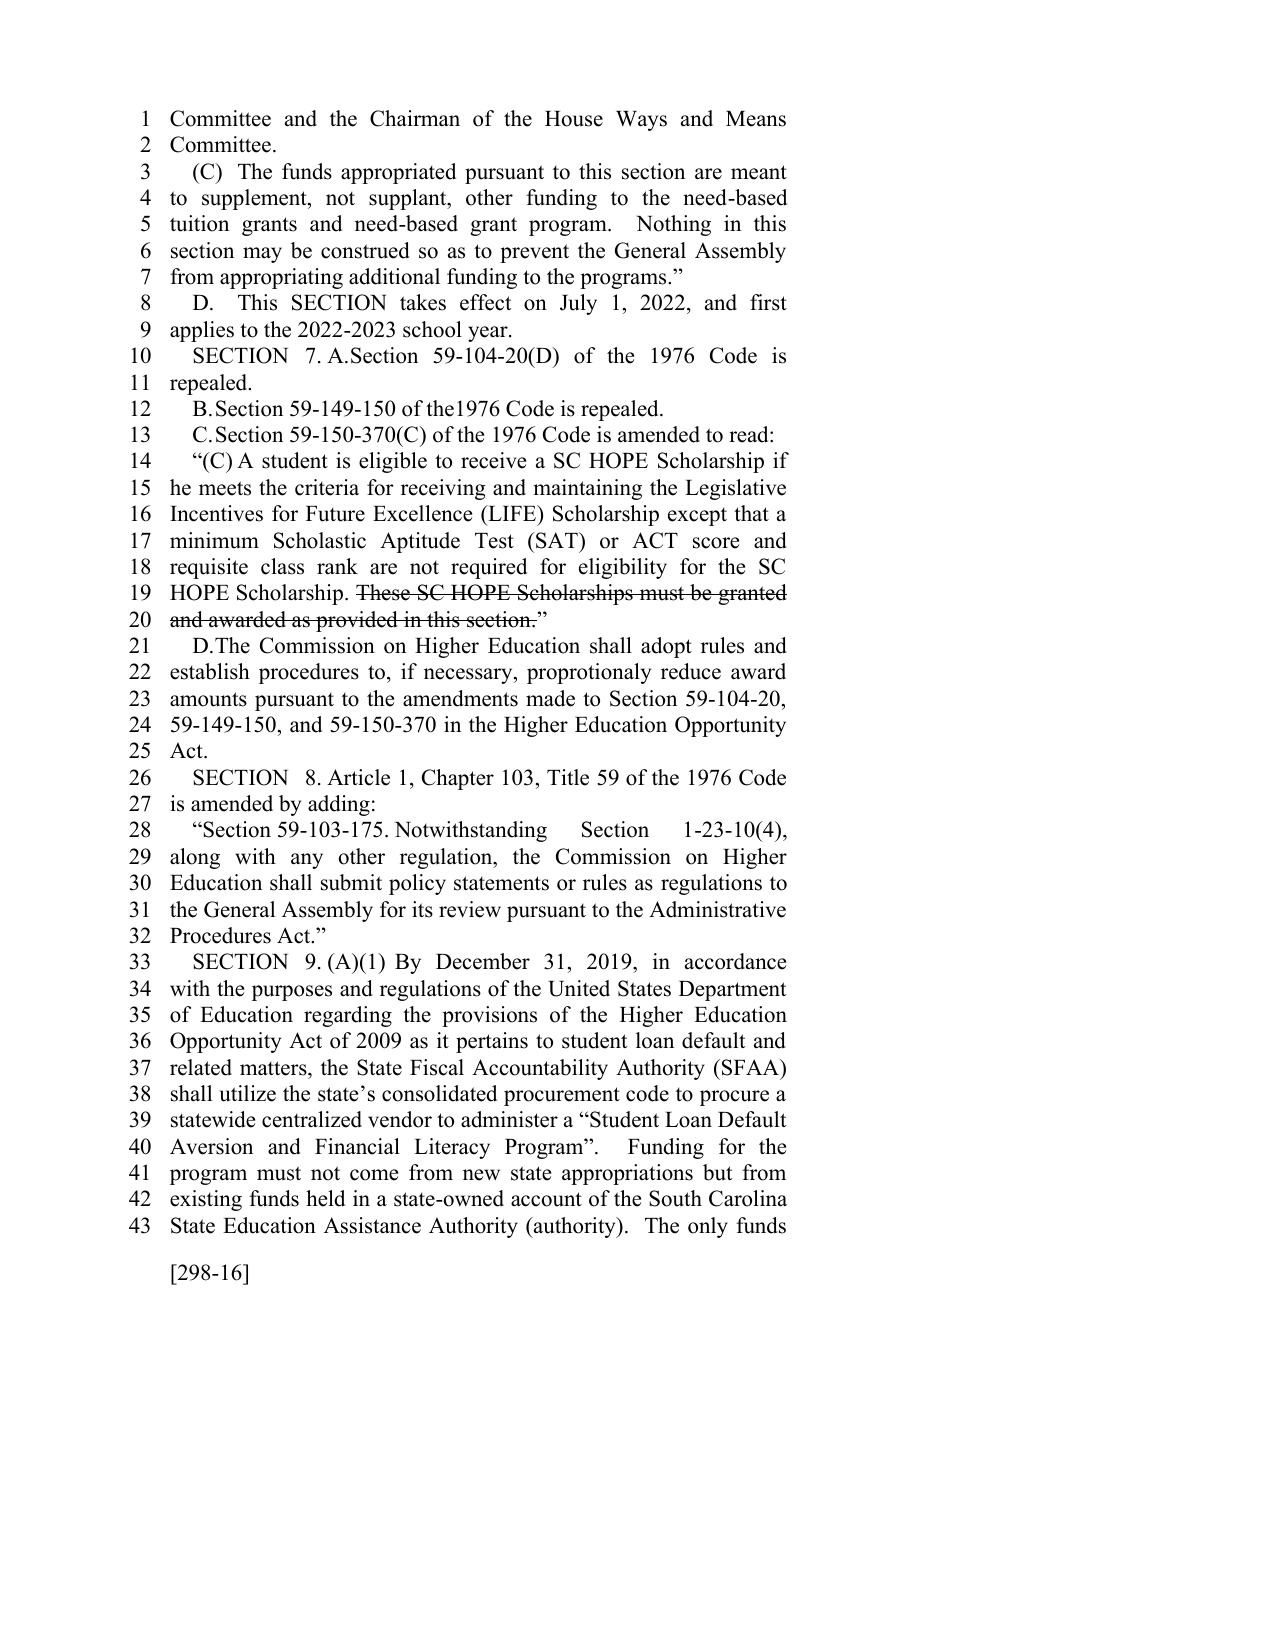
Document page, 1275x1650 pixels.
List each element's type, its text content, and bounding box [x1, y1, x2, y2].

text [169, 105, 787, 158]
text C. Section 59-150-370(C) of the 1976 Code is amended to read: [169, 421, 787, 448]
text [169, 948, 787, 1238]
text SECTION 7. A. Section 59-104-20(D) of the 1976 Code is repealed. [169, 342, 787, 395]
text D. The Commission on Higher Education shall adopt rules and establish procedures to, if necessary, proprotionaly reduce award amounts pursuant to the amendments made to Section 59-104-20, 59-149-150, and 59-150-370 in the Higher Education Opportunity Act. [169, 632, 787, 764]
text SECTION 8. Article 1, Chapter 103, Title 59 of the 1976 Code is amended by adding: [169, 764, 787, 817]
text (C) The funds appropriated pursuant to this section are meant to supplement, not supplant, other funding to the need-based tuition grants and need-based grant program. Nothing in this section may be construed so as to prevent the General Assembly from appropriating additional funding to the programs.” [169, 158, 787, 289]
text “Section 59-103-175. Notwithstanding Section 1-23-10(4), along with any other regulation, the Commission on Higher Education shall submit policy statements or rules as regulations to the General Assembly for its review pursuant to the Administrative Procedures Act.” [169, 817, 787, 948]
text “(C) A student is eligible to receive a SC HOPE Scholarship if he meets the criteria for receiving and maintaining the Legislative Incentives for Future Excellence (LIFE) Scholarship except that a minimum Scholastic Aptitude Test (SAT) or ACT score and requisite class rank are not required for eligibility for the SC HOPE Scholarship. These SC HOPE Scholarships must be granted and awarded as provided in this section.” [169, 448, 787, 632]
text B. Section 59-149-150 of the1976 Code is repealed. [169, 395, 787, 421]
text D. This SECTION takes effect on July 1, 2022, and first applies to the 2022-2023 school year. [169, 289, 787, 342]
